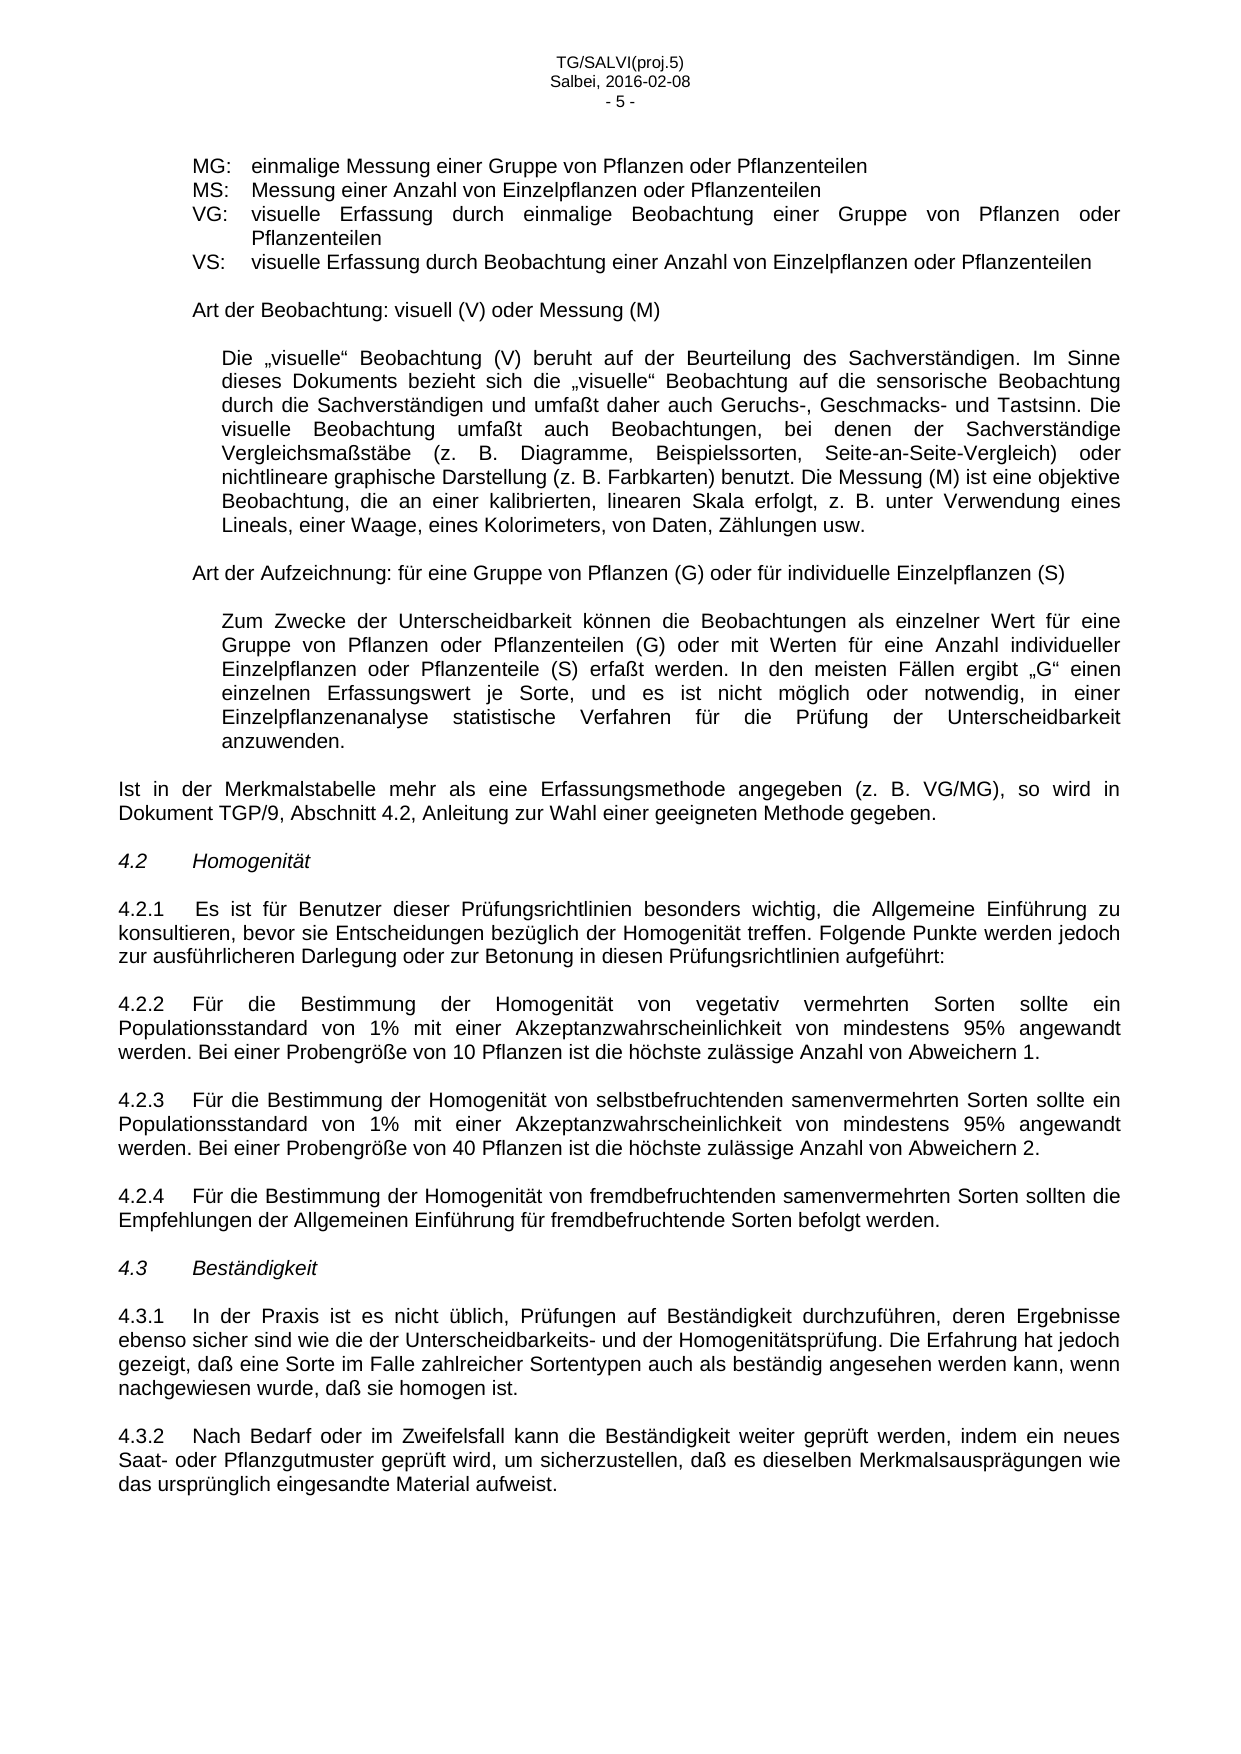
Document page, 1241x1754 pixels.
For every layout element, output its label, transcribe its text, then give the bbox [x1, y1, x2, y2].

text 4.2.4 Für die Bestimmung der Homogenität von fremdbefruchtenden samenvermehrten Sorten sollten die Empfehlungen der Allgemeinen Einführung für fremdbefruchtende Sorten befolgt werden. [118, 1184, 1122, 1232]
text MS: Messung einer Anzahl von Einzelpflanzen oder Pflanzenteilen [192, 178, 1122, 202]
subtitle 4.3 Beständigkeit [118, 1256, 1122, 1280]
text Die „visuelle“ Beobachtung (V) beruht auf der Beurteilung des Sachverständigen. Im Sinne dieses Dokuments bezieht sich die „visuelle“ Beobachtung auf die sensorische Beobachtung durch die Sachverständigen und umfaßt daher auch Geruchs-, Geschmacks- und Tastsinn. Die visuelle Beobachtung umfaßt auch Beobachtungen, bei denen der Sachverständige Vergleichsmaßstäbe (z. B. Diagramme, Beispielssorten, Seite-an-Seite-Vergleich) oder nichtlineare graphische Darstellung (z. B. Farbkarten) benutzt. Die Messung (M) ist eine objektive Beobachtung, die an einer kalibrierten, linearen Skala erfolgt, z. B. unter Verwendung eines Lineals, einer Waage, eines Kolorimeters, von Daten, Zählungen usw. [221, 345, 1122, 537]
list Es ist für Benutzer dieser Prüfungsrichtlinien besonders wichtig, die Allgemeine Einführung zu konsultieren, bevor sie Entscheidungen bezüglich der Homogenität treffen. Folgende Punkte werden jedoch zur ausführlicheren Darlegung oder zur Betonung in diesen Prüfungsrichtlinien aufgeführt: [118, 896, 1122, 968]
text Art der Beobachtung: visuell (V) oder Messung (M) [192, 297, 1122, 321]
text 4.3.1 In der Praxis ist es nicht üblich, Prüfungen auf Beständigkeit durchzuführen, deren Ergebnisse ebenso sicher sind wie die der Unterscheidbarkeits- und der Homogenitätsprüfung. Die Erfahrung hat jedoch gezeigt, daß eine Sorte im Falle zahlreicher Sortentypen auch als beständig angesehen werden kann, wenn nachgewiesen wurde, daß sie homogen ist. [118, 1304, 1122, 1399]
text 4.2.2 Für die Bestimmung der Homogenität von vegetativ vermehrten Sorten sollte ein Populationsstandard von 1% mit einer Akzeptanzwahrscheinlichkeit von mindestens 95% angewandt werden. Bei einer Probengröße von 10 Pflanzen ist die höchste zulässige Anzahl von Abweichern 1. [118, 992, 1122, 1064]
text 4.2.3 Für die Bestimmung der Homogenität von selbstbefruchtenden samenvermehrten Sorten sollte ein Populationsstandard von 1% mit einer Akzeptanzwahrscheinlichkeit von mindestens 95% angewandt werden. Bei einer Probengröße von 40 Pflanzen ist die höchste zulässige Anzahl von Abweichern 2. [118, 1088, 1122, 1160]
subtitle 4.2 Homogenität [118, 848, 1122, 872]
text VS: visuelle Erfassung durch Beobachtung einer Anzahl von Einzelpflanzen oder Pflanzenteilen [192, 249, 1122, 273]
text VG: visuelle Erfassung durch einmalige Beobachtung einer Gruppe von Pflanzen oder Pflanzenteilen [192, 202, 1122, 249]
text Zum Zwecke der Unterscheidbarkeit können die Beobachtungen als einzelner Wert für eine Gruppe von Pflanzen oder Pflanzenteilen (G) oder mit Werten für eine Anzahl individueller Einzelpflanzen oder Pflanzenteile (S) erfaßt werden. In den meisten Fällen ergibt „G“ einen einzelnen Erfassungswert je Sorte, und es ist nicht möglich oder notwendig, in einer Einzelpflanzenanalyse statistische Verfahren für die Prüfung der Unterscheidbarkeit anzuwenden. [221, 609, 1122, 753]
text Ist in der Merkmalstabelle mehr als eine Erfassungsmethode angegeben (z. B. VG/MG), so wird in Dokument TGP/9, Abschnitt 4.2, Anleitung zur Wahl einer geeigneten Methode gegeben. [118, 777, 1122, 824]
text 4.3.2 Nach Bedarf oder im Zweifelsfall kann die Beständigkeit weiter geprüft werden, indem ein neues Saat- oder Pflanzgutmuster geprüft wird, um sicherzustellen, daß es dieselben Merkmalsausprägungen wie das ursprünglich eingesandte Material aufweist. [118, 1423, 1122, 1495]
text MG: einmalige Messung einer Gruppe von Pflanzen oder Pflanzenteilen [192, 154, 1122, 178]
text Art der Aufzeichnung: für eine Gruppe von Pflanzen (G) oder für individuelle Einzelpflanzen (S) [192, 561, 1122, 585]
